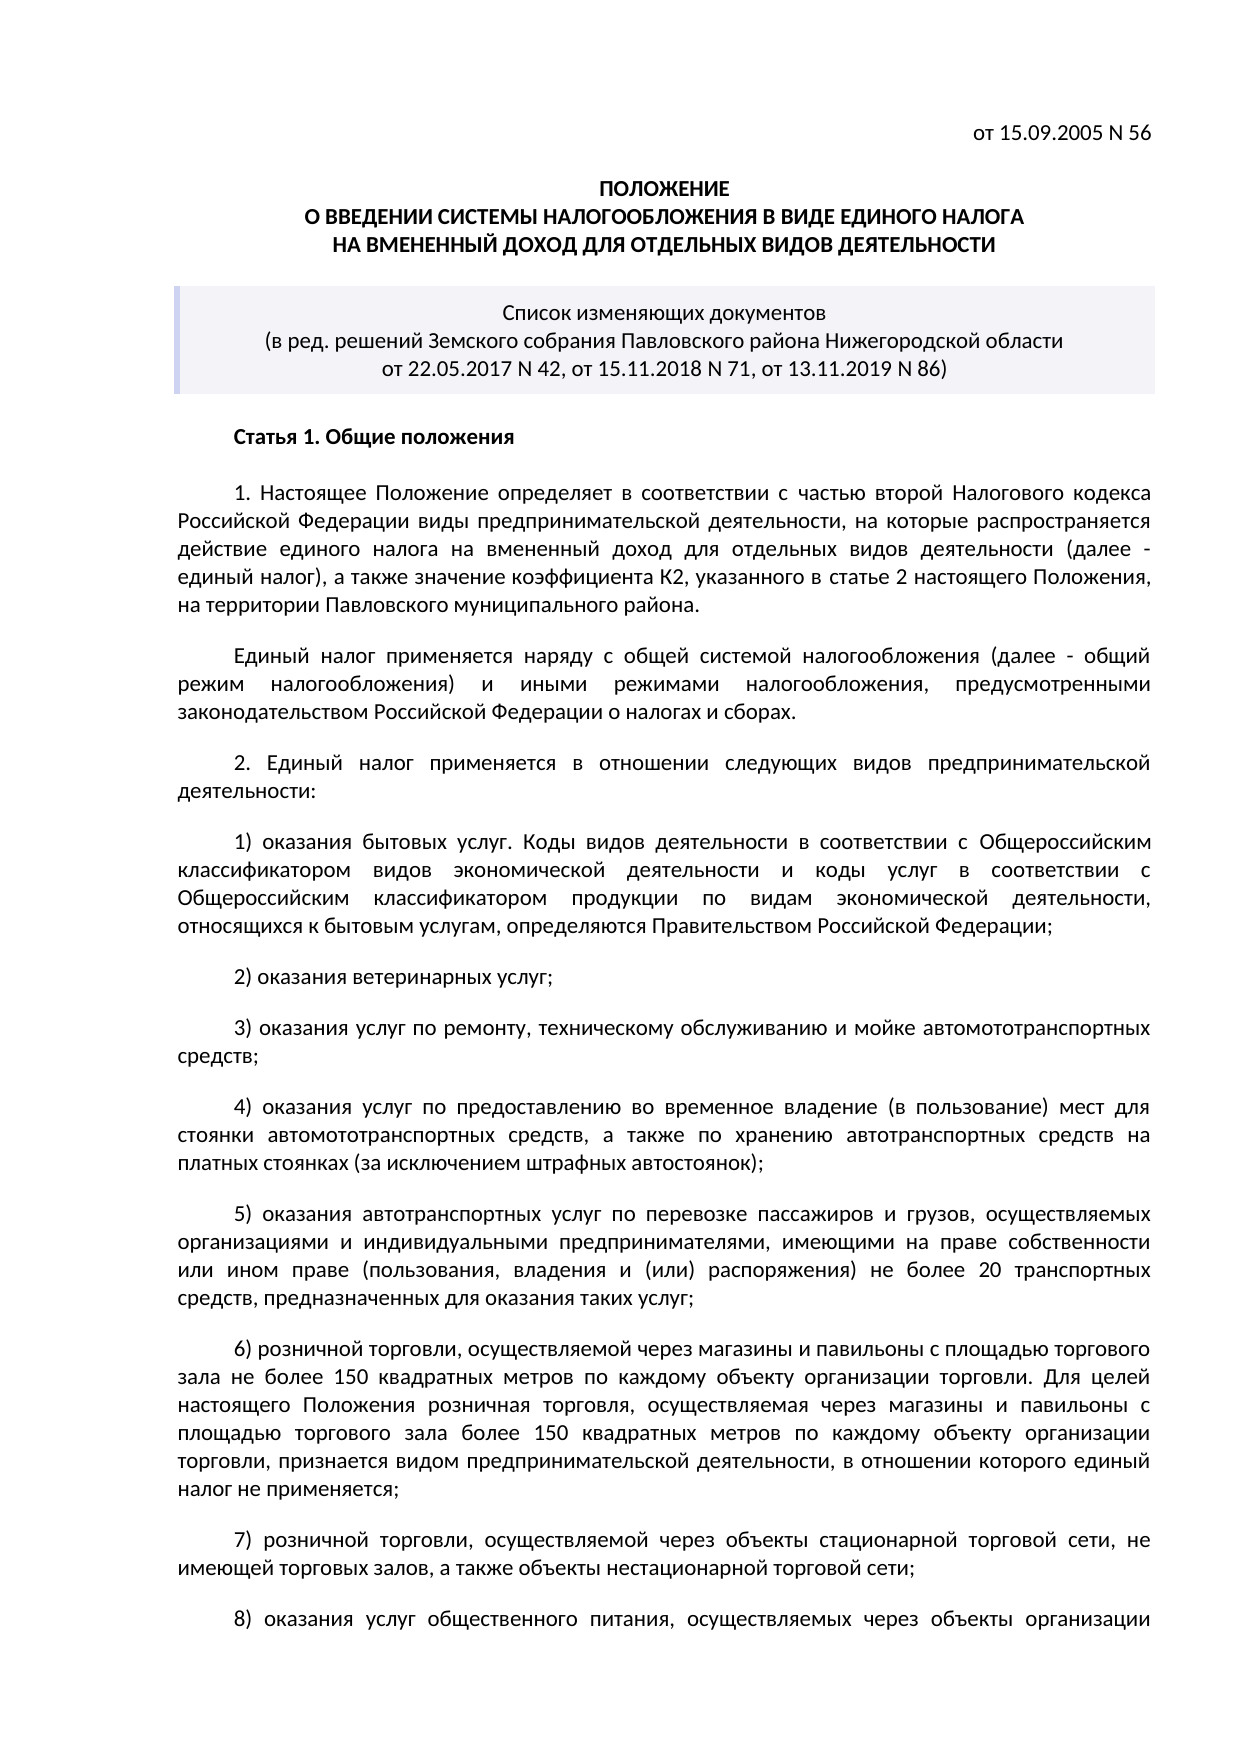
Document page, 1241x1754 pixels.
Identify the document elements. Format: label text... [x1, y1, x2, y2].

table_header Список изменяющих документов (в ред. решений Земского собрания Павловского района Нижегородской области от 22.05.2017 N 42, от 15.11.2018 N 71, от 13.11.2019 N 86) [180, 286, 1149, 394]
text 2) оказания ветеринарных услуг; [177, 962, 1152, 990]
text от 15.09.2005 N 56 [177, 118, 1152, 146]
title НА ВМЕНЕННЫЙ ДОХОД ДЛЯ ОТДЕЛЬНЫХ ВИДОВ ДЕЯТЕЛЬНОСТИ [177, 230, 1152, 258]
title О ВВЕДЕНИИ СИСТЕМЫ НАЛОГООБЛОЖЕНИЯ В ВИДЕ ЕДИНОГО НАЛОГА [177, 202, 1152, 230]
text 1. Настоящее Положение определяет в соответствии с частью второй Налогового кодекса Российской Федерации виды предпринимательской деятельности, на которые распространяется действие единого налога на вмененный доход для отдельных видов деятельности (далее - единый налог), а также значение коэффициента К2, указанного в статье 2 настоящего Положения, на территории Павловского муниципального района. [177, 478, 1152, 618]
text 4) оказания услуг по предоставлению во временное владение (в пользование) мест для стоянки автомототранспортных средств, а также по хранению автотранспортных средств на платных стоянках (за исключением штрафных автостоянок); [177, 1092, 1152, 1176]
text 3) оказания услуг по ремонту, техническому обслуживанию и мойке автомототранспортных средств; [177, 1013, 1152, 1069]
text Единый налог применяется наряду с общей системой налогообложения (далее - общий режим налогообложения) и иными режимами налогообложения, предусмотренными законодательством Российской Федерации о налогах и сборах. [177, 641, 1152, 725]
text 7) розничной торговли, осуществляемой через объекты стационарной торговой сети, не имеющей торговых залов, а также объекты нестационарной торговой сети; [177, 1525, 1152, 1581]
text 1) оказания бытовых услуг. Коды видов деятельности в соответствии с Общероссийским классификатором видов экономической деятельности и коды услуг в соответствии с Общероссийским классификатором продукции по видам экономической деятельности, относящихся к бытовым услугам, определяются Правительством Российской Федерации; [177, 827, 1152, 939]
text 2. Единый налог применяется в отношении следующих видов предпринимательской деятельности: [177, 748, 1152, 804]
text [177, 1604, 1152, 1632]
title ПОЛОЖЕНИЕ [177, 174, 1152, 202]
text 5) оказания автотранспортных услуг по перевозке пассажиров и грузов, осуществляемых организациями и индивидуальными предпринимателями, имеющими на праве собственности или ином праве (пользования, владения и (или) распоряжения) не более 20 транспортных средств, предназначенных для оказания таких услуг; [177, 1199, 1152, 1311]
text 6) розничной торговли, осуществляемой через магазины и павильоны с площадью торгового зала не более 150 квадратных метров по каждому объекту организации торговли. Для целей настоящего Положения розничная торговля, осуществляемая через магазины и павильоны с площадью торгового зала более 150 квадратных метров по каждому объекту организации торговли, признается видом предпринимательской деятельности, в отношении которого единый налог не применяется; [177, 1334, 1152, 1502]
title Статья 1. Общие положения [177, 422, 1152, 450]
